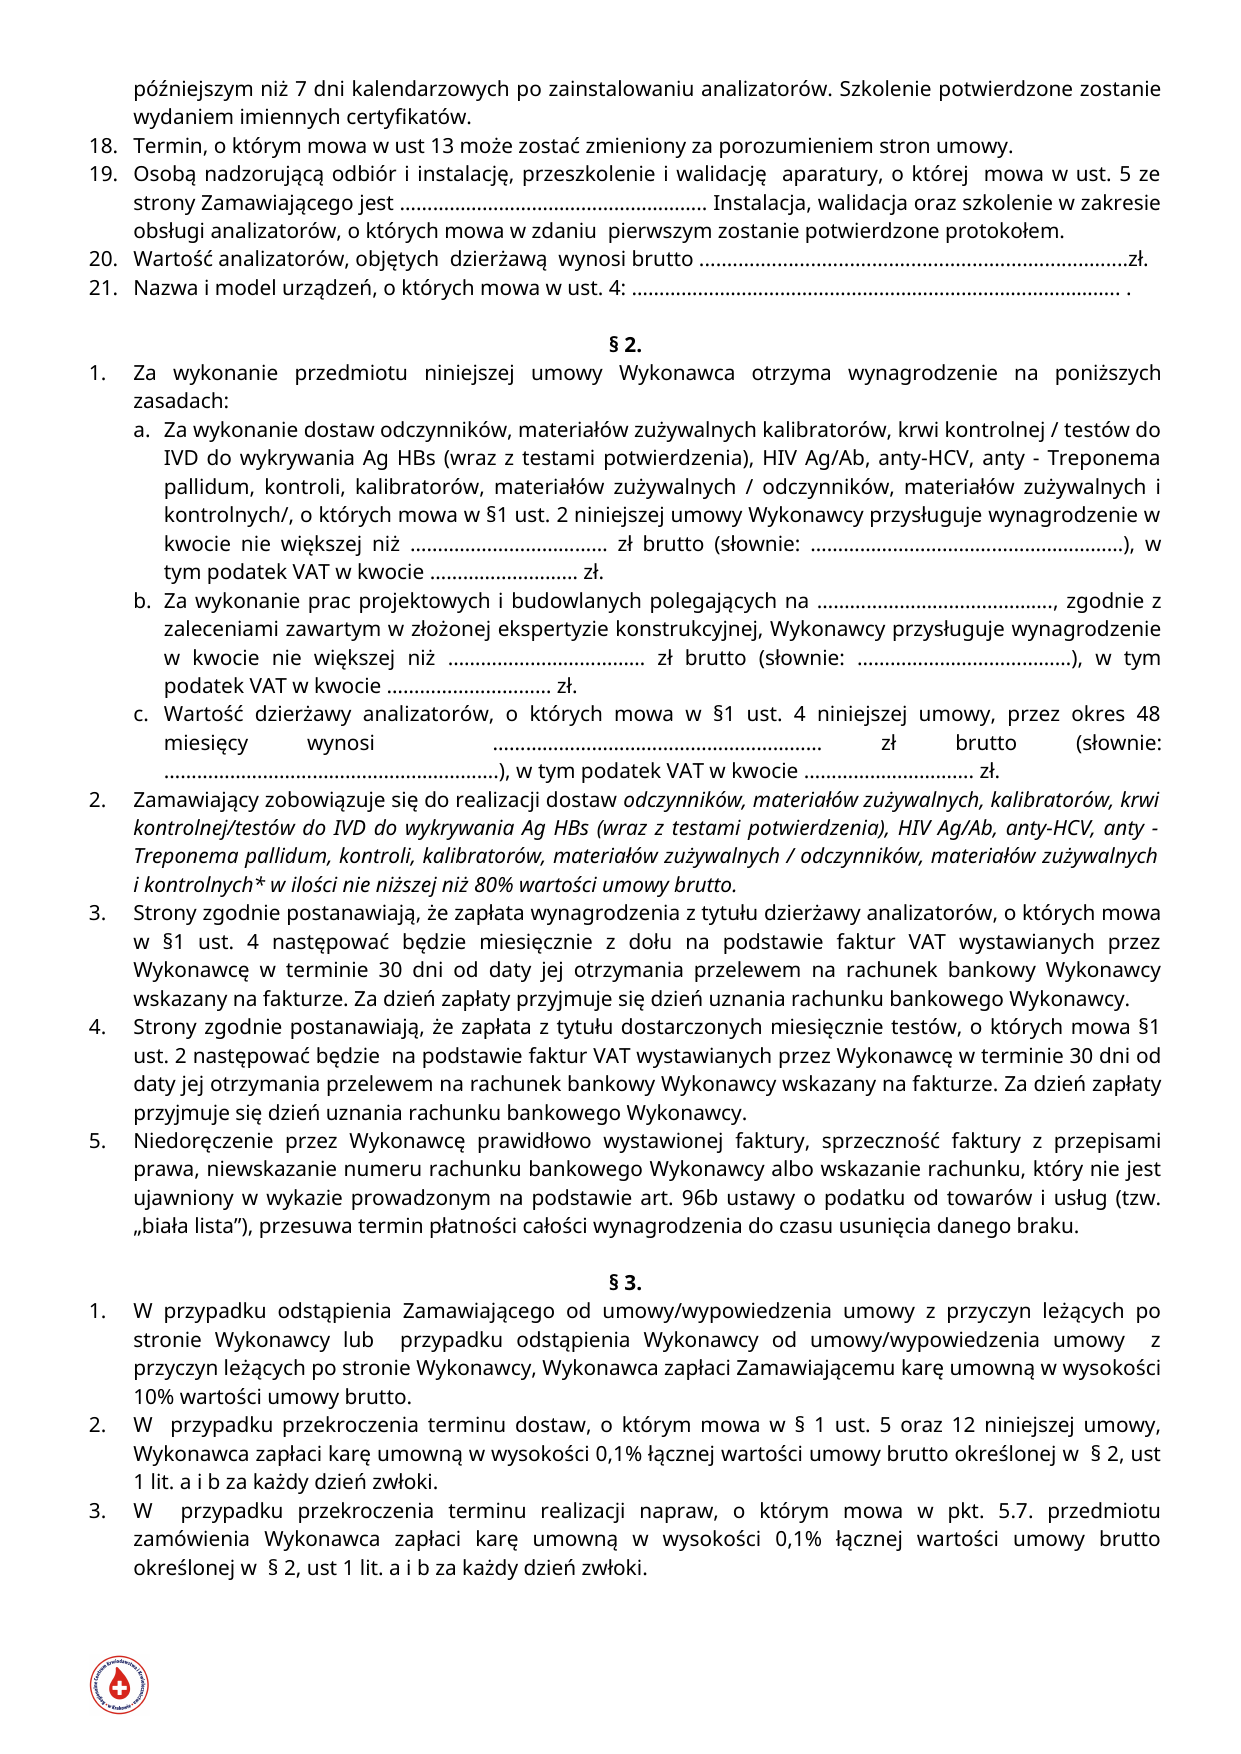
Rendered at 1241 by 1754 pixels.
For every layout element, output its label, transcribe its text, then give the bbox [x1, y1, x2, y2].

list Osobą nadzorującą odbiór i instalację, przeszkolenie i walidację aparatury, o której mowa w ust. 5 ze strony Zamawiającego jest ……………………………………………….. Instalacja, walidacja oraz szkolenie w zakresie obsługi analizatorów, o których mowa w zdaniu pierwszym zostanie potwierdzone protokołem. [89, 159, 1162, 244]
list Strony zgodnie postanawiają, że zapłata z tytułu dostarczonych miesięcznie testów, o których mowa §1 ust. 2 następować będzie na podstawie faktur VAT wystawianych przez Wykonawcę w terminie 30 dni od daty jej otrzymania przelewem na rachunek bankowy Wykonawcy wskazany na fakturze. Za dzień zapłaty przyjmuje się dzień uznania rachunku bankowego Wykonawcy. [89, 1012, 1162, 1126]
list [89, 74, 1162, 131]
list Za wykonanie dostaw odczynników, materiałów zużywalnych kalibratorów, krwi kontrolnej / testów do IVD do wykrywania Ag HBs (wraz z testami potwierdzenia), HIV Ag/Ab, anty-HCV, anty - Treponema pallidum, kontroli, kalibratorów, materiałów zużywalnych / odczynników, materiałów zużywalnych i kontrolnych/, o których mowa w §1 ust. 2 niniejszej umowy Wykonawcy przysługuje wynagrodzenie w kwocie nie większej niż ……………………………… zł brutto (słownie: …………………………………………………), w tym podatek VAT w kwocie ……………………… zł. [133, 415, 1162, 586]
list Strony zgodnie postanawiają, że zapłata wynagrodzenia z tytułu dzierżawy analizatorów, o których mowa w §1 ust. 4 następować będzie miesięcznie z dołu na podstawie faktur VAT wystawianych przez Wykonawcę w terminie 30 dni od daty jej otrzymania przelewem na rachunek bankowy Wykonawcy wskazany na fakturze. Za dzień zapłaty przyjmuje się dzień uznania rachunku bankowego Wykonawcy. [89, 898, 1162, 1012]
list Zamawiający zobowiązuje się do realizacji dostaw odczynników, materiałów zużywalnych, kalibratorów, krwi kontrolnej/testów do IVD do wykrywania Ag HBs (wraz z testami potwierdzenia), HIV Ag/Ab, anty-HCV, anty - Treponema pallidum, kontroli, kalibratorów, materiałów zużywalnych / odczynników, materiałów zużywalnych i kontrolnych* w ilości nie niższej niż 80% wartości umowy brutto. [89, 785, 1162, 898]
list Wartość dzierżawy analizatorów, o których mowa w §1 ust. 4 niniejszej umowy, przez okres 48 miesięcy wynosi …………………………………………………… zł brutto (słownie: …………………………………………………….), w tym podatek VAT w kwocie …………………………. zł. [133, 699, 1162, 785]
list Nazwa i model urządzeń, o których mowa w ust. 4: …………………………………………………………………………….. . [89, 273, 1162, 301]
text § 2. [89, 330, 1162, 358]
list Termin, o którym mowa w ust 13 może zostać zmieniony za porozumieniem stron umowy. [89, 131, 1162, 159]
list W przypadku przekroczenia terminu dostaw, o którym mowa w § 1 ust. 5 oraz 12 niniejszej umowy, Wykonawca zapłaci karę umowną w wysokości 0,1% łącznej wartości umowy brutto określonej w § 2, ust 1 lit. a i b za każdy dzień zwłoki. [89, 1410, 1162, 1496]
list W przypadku odstąpienia Zamawiającego od umowy/wypowiedzenia umowy z przyczyn leżących po stronie Wykonawcy lub przypadku odstąpienia Wykonawcy od umowy/wypowiedzenia umowy z przyczyn leżących po stronie Wykonawcy, Wykonawca zapłaci Zamawiającemu karę umowną w wysokości 10% wartości umowy brutto. [89, 1297, 1162, 1410]
list Za wykonanie prac projektowych i budowlanych polegających na ……………………………………., zgodnie z zaleceniami zawartym w złożonej ekspertyzie konstrukcyjnej, Wykonawcy przysługuje wynagrodzenie w kwocie nie większej niż ……………………………… zł brutto (słownie: …………………………………), w tym podatek VAT w kwocie ………………………… zł. [133, 586, 1162, 699]
list Za wykonanie przedmiotu niniejszej umowy Wykonawca otrzyma wynagrodzenie na poniższych zasadach: [89, 358, 1162, 415]
list W przypadku przekroczenia terminu realizacji napraw, o którym mowa w pkt. 5.7. przedmiotu zamówienia Wykonawca zapłaci karę umowną w wysokości 0,1% łącznej wartości umowy brutto określonej w § 2, ust 1 lit. a i b za każdy dzień zwłoki. [89, 1496, 1162, 1581]
picture [88, 1654, 150, 1716]
text § 3. [89, 1268, 1162, 1297]
list Wartość analizatorów, objętych dzierżawą wynosi brutto .............................................................................zł. [89, 244, 1162, 273]
list Niedoręczenie przez Wykonawcę prawidłowo wystawionej faktury, sprzeczność faktury z przepisami prawa, niewskazanie numeru rachunku bankowego Wykonawcy albo wskazanie rachunku, który nie jest ujawniony w wykazie prowadzonym na podstawie art. 96b ustawy o podatku od towarów i usług (tzw. „biała lista”), przesuwa termin płatności całości wynagrodzenia do czasu usunięcia danego braku. [89, 1126, 1162, 1240]
